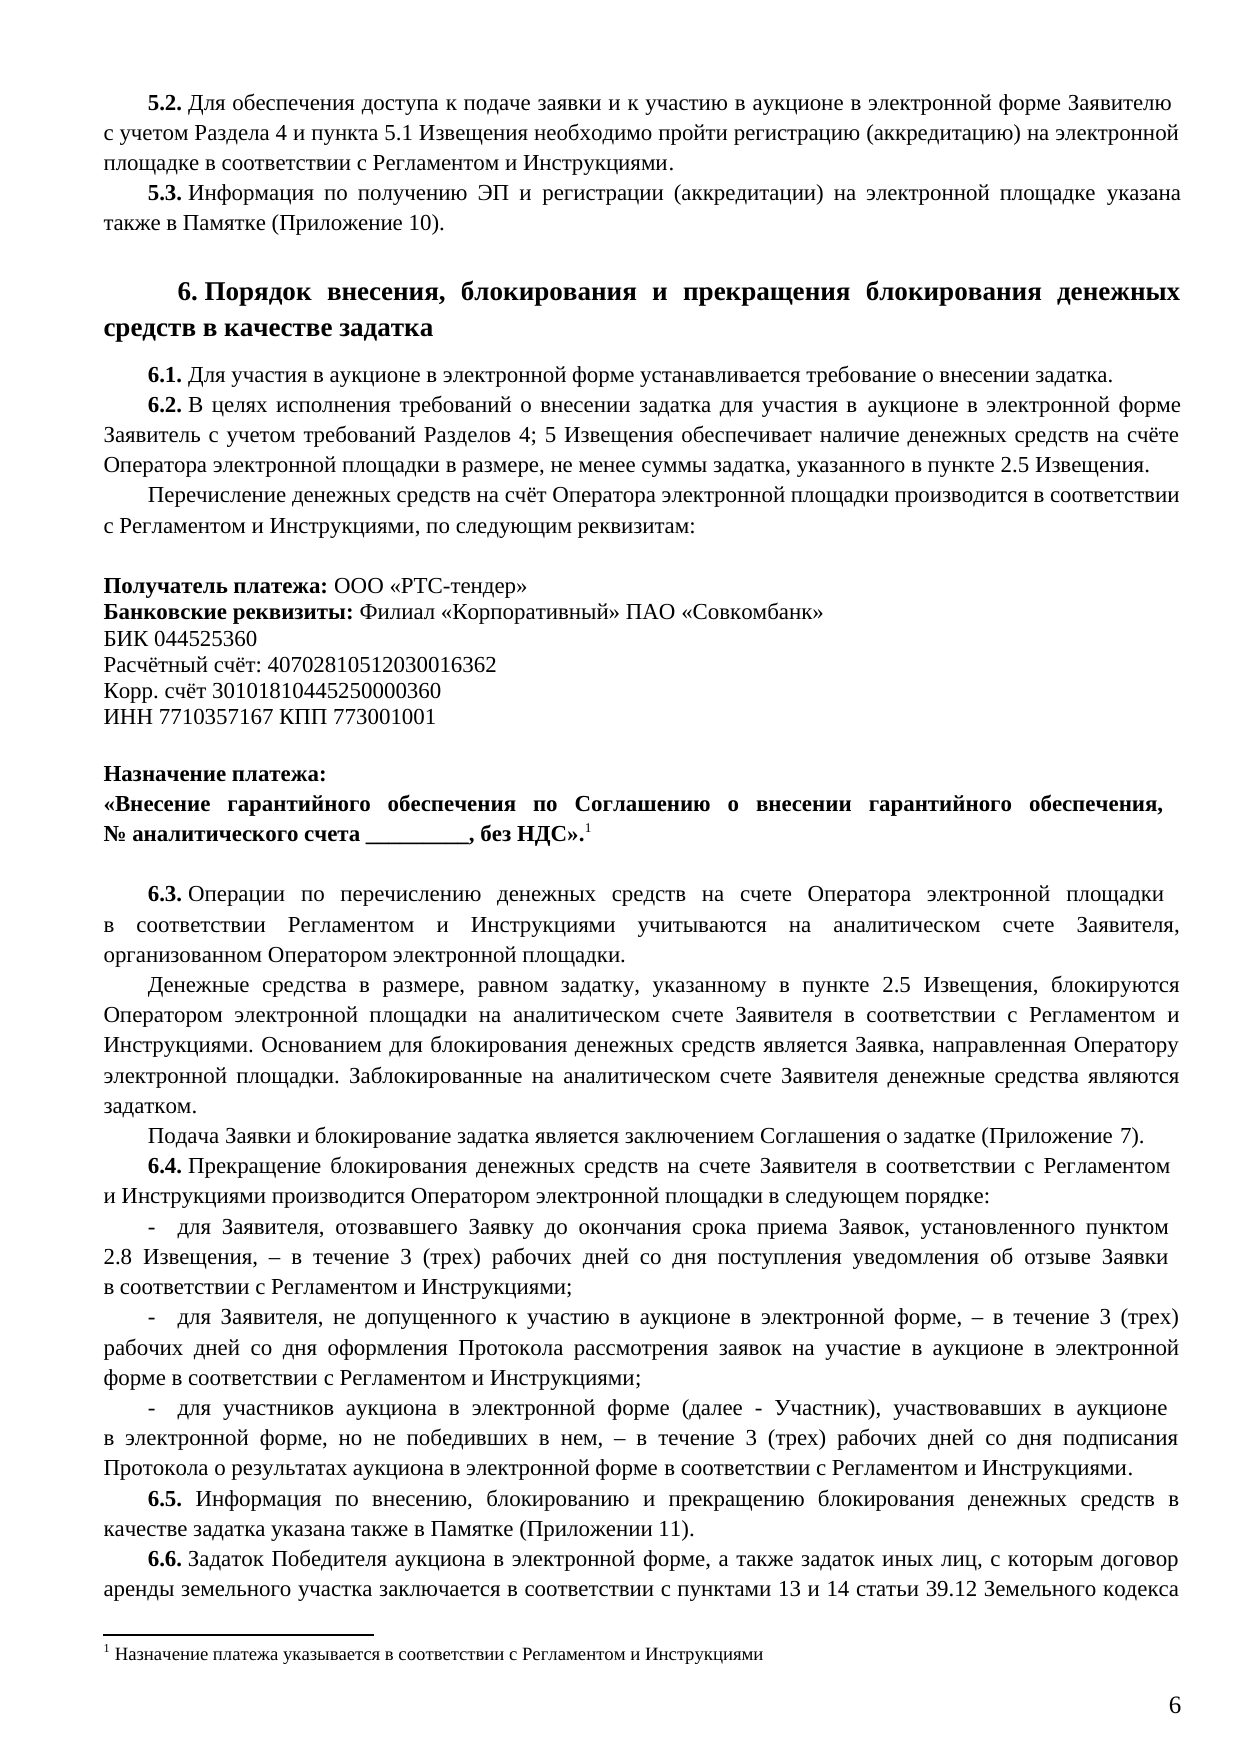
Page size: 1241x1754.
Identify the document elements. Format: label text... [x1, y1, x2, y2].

text 6.5. Информация по внесению, блокированию и прекращению блокирования денежных средств в качестве задатка указана также в Памятке (Приложении 11). [103, 1484, 1181, 1541]
text 5.3. Информация по получению ЭП и регистрации (аккредитации) на электронной площадке указана также в Памятке (Приложение 10). [103, 179, 1181, 236]
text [103, 1545, 1181, 1602]
text Перечисление денежных средств на счёт Оператора электронной площадки производится в соответствии с Регламентом и Инструкциями, по следующим реквизитам: [103, 481, 1181, 538]
list для участников аукциона в электронной форме (далее - Участник), участвовавших в аукционе в электронной форме, но не победивших в нем, – в течение 3 (трех) рабочих дней со дня подписания Протокола о результатах аукциона в электронной форме в соответствии с Регламентом и Инструкциями. [103, 1394, 1181, 1481]
list для Заявителя, отозвавшего Заявку до окончания срока приема Заявок, установленного пунктом 2.8 Извещения, – в течение 3 (трех) рабочих дней со дня поступления уведомления об отзыве Заявки в соответствии с Регламентом и Инструкциями; [103, 1213, 1181, 1299]
text 5.2. Для обеспечения доступа к подаче заявки и к участию в аукционе в электронной форме Заявителю с учетом Раздела 4 и пункта 5.1 Извещения необходимо пройти регистрацию (аккредитацию) на электронной площадке в соответствии с Регламентом и Инструкциями. [103, 89, 1181, 175]
text Расчётный счёт: 40702810512030016362 [103, 651, 1181, 677]
list для Заявителя, не допущенного к участию в аукционе в электронной форме, – в течение 3 (трех) рабочих дней со дня оформления Протокола рассмотрения заявок на участие в аукционе в электронной форме в соответствии с Регламентом и Инструкциями; [103, 1303, 1181, 1390]
text Подача Заявки и блокирование задатка является заключением Соглашения о задатке (Приложение 7). [103, 1122, 1181, 1148]
text Денежные средства в размере, равном задатку, указанному в пункте 2.5 Извещения, блокируются Оператором электронной площадки на аналитическом счете Заявителя в соответствии с Регламентом и Инструкциями. Основанием для блокирования денежных средств является Заявка, направленная Оператору электронной площадки. Заблокированные на аналитическом счете Заявителя денежные средства являются задатком. [103, 971, 1181, 1118]
text ИНН 7710357167 КПП 773001001 [103, 704, 1181, 729]
text 6.2. В целях исполнения требований о внесении задатка для участия в аукционе в электронной форме Заявитель с учетом требований Разделов 4; 5 Извещения обеспечивает наличие денежных средств на счёте Оператора электронной площадки в размере, не менее суммы задатка, указанного в пункте 2.5 Извещения. [103, 391, 1181, 478]
text 6.4. Прекращение блокирования денежных средств на счете Заявителя в соответствии с Регламентом и Инструкциями производится Оператором электронной площадки в следующем порядке: [103, 1152, 1181, 1209]
text Получатель платежа: ООО «РТС-тендер» [103, 572, 1181, 598]
text 6. Порядок внесения, блокирования и прекращения блокирования денежных средств в качестве задатка [103, 275, 1181, 342]
text Корр. счёт 30101810445250000360 [103, 677, 1181, 704]
text Банковские реквизиты: Филиал «Корпоративный» ПАО «Совкомбанк» [103, 598, 1181, 625]
text БИК 044525360 [103, 625, 1181, 651]
text «Внесение гарантийного обеспечения по Соглашению о внесении гарантийного обеспечения, № аналитического счета _________, без НДС». [103, 790, 1181, 846]
text 6.1. Для участия в аукционе в электронной форме устанавливается требование о внесении задатка. [103, 361, 1181, 387]
text 6.3. Операции по перечислению денежных средств на счете Оператора электронной площадки в соответствии Регламентом и Инструкциями учитываются на аналитическом счете Заявителя, организованном Оператором электронной площадки. [103, 880, 1181, 967]
text Назначение платежа: [103, 759, 1181, 786]
